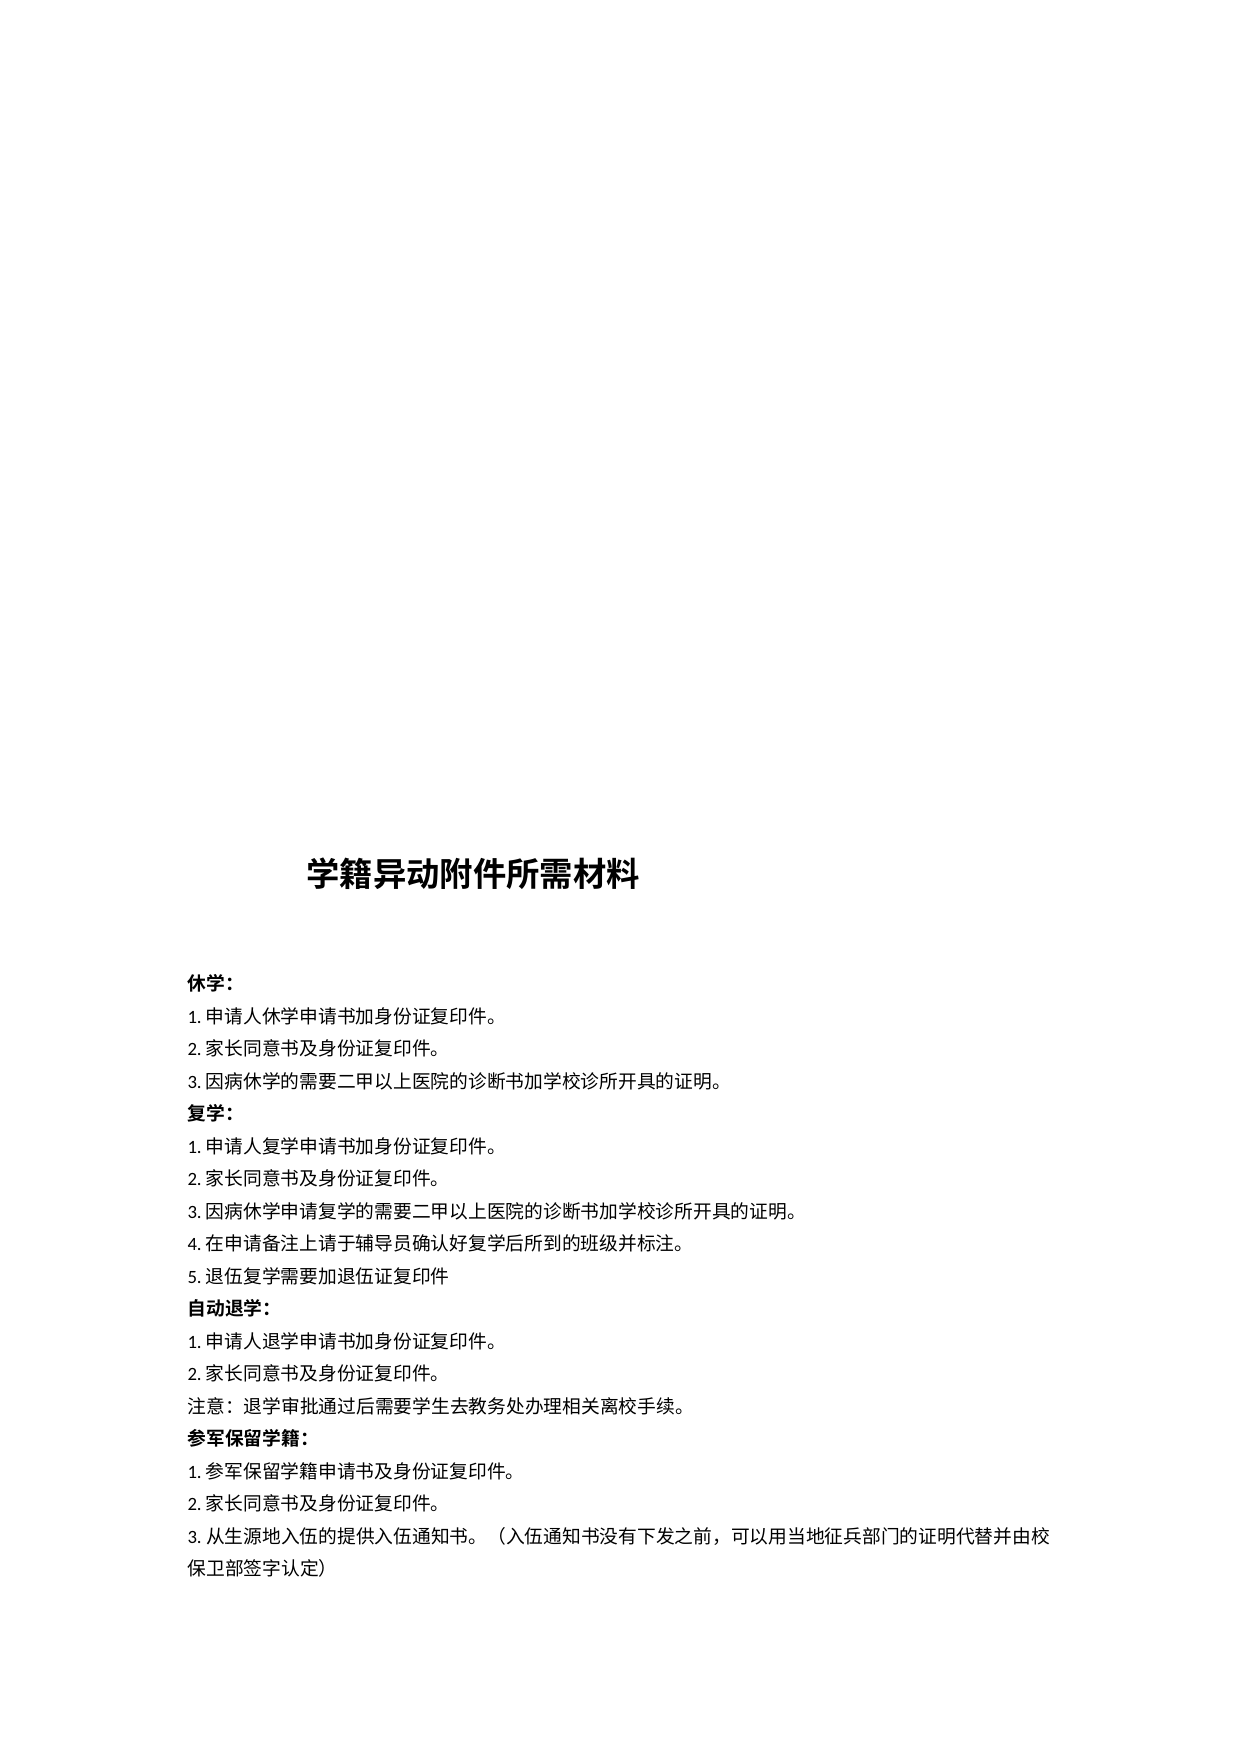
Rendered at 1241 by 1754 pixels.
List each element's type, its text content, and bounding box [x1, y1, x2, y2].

subtitle 学籍异动附件所需材料 [187, 839, 1053, 904]
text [187, 1259, 1053, 1584]
text 休学： 1. 申请人休学申请书加身份证复印件。 2. 家长同意书及身份证复印件。 3. 因病休学的需要二甲以上医院的诊断书加学校诊所开具的证明。 复学： 1. 申请人复学申请书加身份证复印件。 2. 家长同意书及身份证复印件。 3. 因病休学申请复学的需要二甲以上医院的诊断书加学校诊所开具的证明。 4. 在申请备注上请于辅导员确认好复学后所到的班级并标注。 [187, 966, 1053, 1259]
